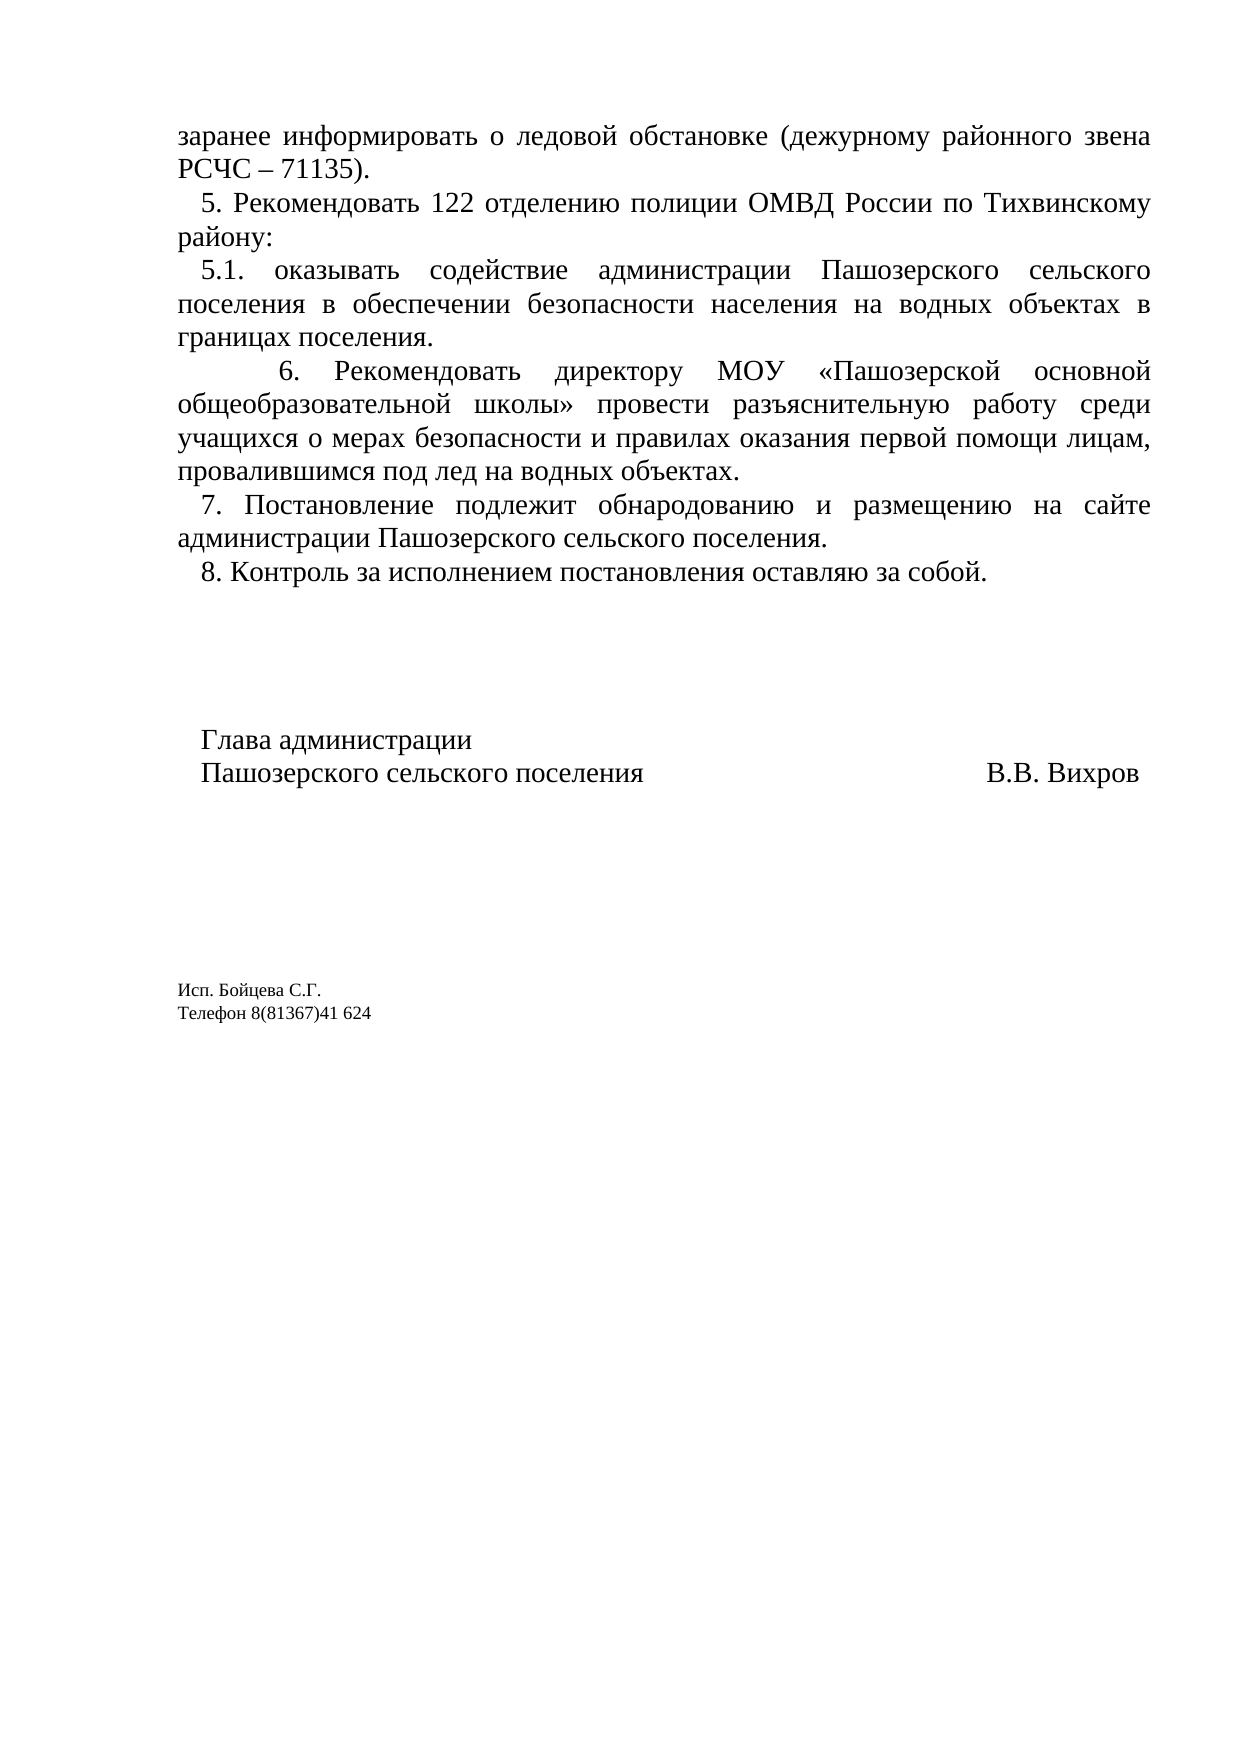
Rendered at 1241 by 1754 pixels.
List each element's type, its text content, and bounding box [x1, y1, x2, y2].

text Глава администрации [177, 722, 1152, 755]
text Пашозерского сельского поселения В.В. Вихров [177, 755, 1152, 789]
text 6. Рекомендовать директору МОУ «Пашозерской основной общеобразовательной школы» провести разъяснительную работу среди учащихся о мерах безопасности и правилах оказания первой помощи лицам, провалившимся под лед на водных объектах. [177, 353, 1152, 487]
text 8. Контроль за исполнением постановления оставляю за собой. [177, 554, 1152, 588]
text Телефон 8(81367)41 624 [177, 1002, 1152, 1023]
text 7. Постановление подлежит обнародованию и размещению на сайте администрации Пашозерского сельского поселения. [177, 487, 1152, 554]
text 5.1. оказывать содействие администрации Пашозерского сельского поселения в обеспечении безопасности населения на водных объектах в границах поселения. [177, 252, 1152, 353]
text 5. Рекомендовать 122 отделению полиции ОМВД России по Тихвинскому району: [177, 185, 1152, 252]
text Исп. Бойцева С.Г. [177, 979, 1152, 1001]
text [177, 118, 1152, 185]
